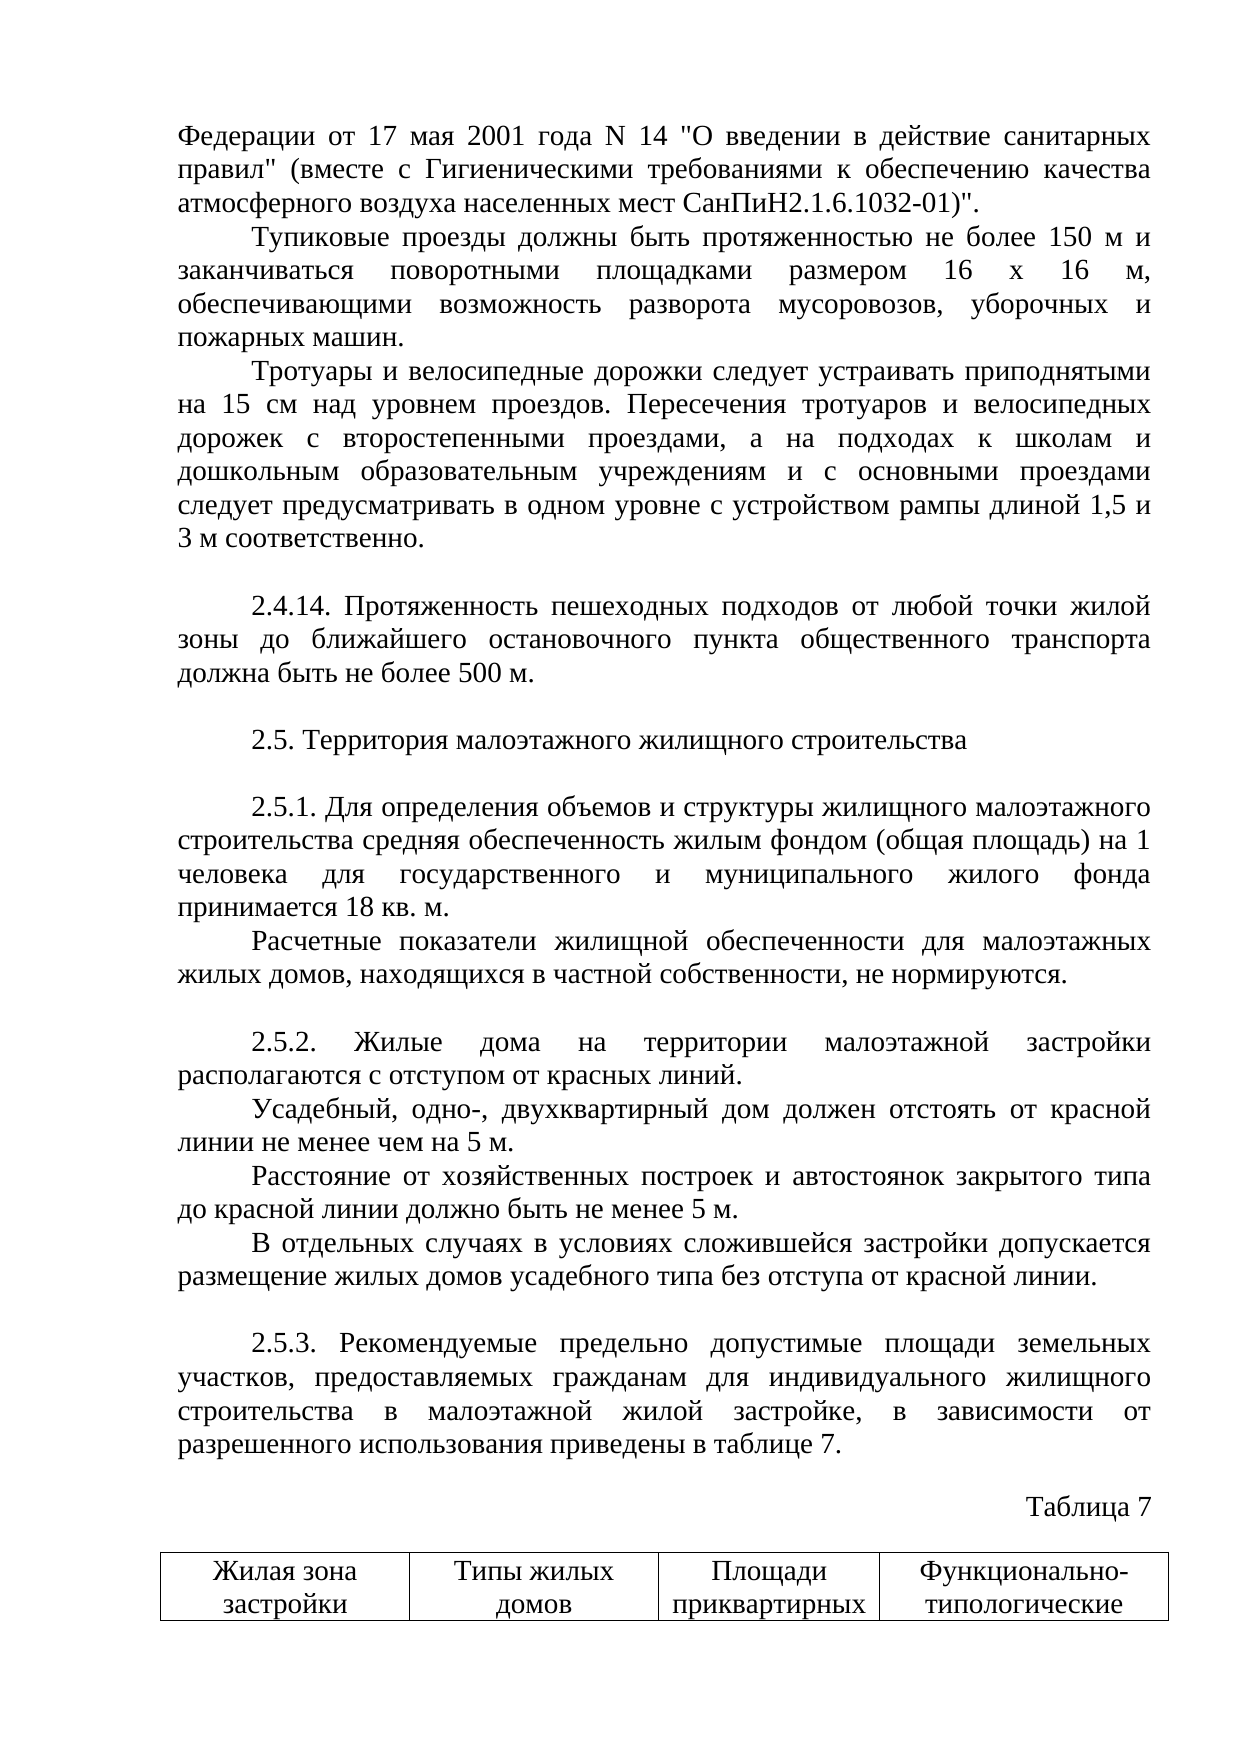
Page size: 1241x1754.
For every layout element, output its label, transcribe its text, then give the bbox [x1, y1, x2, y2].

text 2.5.3. Рекомендуемые предельно допустимые площади земельных участков, предоставляемых гражданам для индивидуального жилищного строительства в малоэтажной жилой застройке, в зависимости от разрешенного использования приведены в таблице 7. [177, 1326, 1152, 1460]
text 2.5.1. Для определения объемов и структуры жилищного малоэтажного строительства средняя обеспеченность жилым фондом (общая площадь) на 1 человека для государственного и муниципального жилого фонда принимается 18 кв. м. [177, 789, 1152, 923]
text Тупиковые проезды должны быть протяженностью не более 150 м и заканчиваться поворотными площадками размером 16 x 16 м, обеспечивающими возможность разворота мусоровозов, уборочных и пожарных машин. [177, 219, 1152, 353]
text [177, 118, 1152, 219]
text Тротуары и велосипедные дорожки следует устраивать приподнятыми на 15 см над уровнем проездов. Пересечения тротуаров и велосипедных дорожек с второстепенными проездами, а на подходах к школам и дошкольным образовательным учреждениям и с основными проездами следует предусматривать в одном уровне с устройством рампы длиной 1,5 и 3 м соответственно. [177, 353, 1152, 554]
text Расчетные показатели жилищной обеспеченности для малоэтажных жилых домов, находящихся в частной собственности, не нормируются. [177, 923, 1152, 990]
text Усадебный, одно-, двухквартирный дом должен отстоять от красной линии не менее чем на 5 м. [177, 1091, 1152, 1158]
text Расстояние от хозяйственных построек и автостоянок закрытого типа до красной линии должно быть не менее 5 м. [177, 1158, 1152, 1225]
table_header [410, 1553, 658, 1620]
text В отдельных случаях в условиях сложившейся застройки допускается размещение жилых домов усадебного типа без отступа от красной линии. [177, 1225, 1152, 1292]
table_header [659, 1553, 879, 1620]
text 2.5.2. Жилые дома на территории малоэтажной застройки располагаются с отступом от красных линий. [177, 1024, 1152, 1091]
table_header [161, 1553, 409, 1620]
text Таблица 7 [177, 1489, 1152, 1522]
text 2.4.14. Протяженность пешеходных подходов от любой точки жилой зоны до ближайшего остановочного пункта общественного транспорта должна быть не более 500 м. [177, 588, 1152, 688]
text 2.5. Территория малоэтажного жилищного строительства [177, 722, 1152, 755]
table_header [880, 1553, 1168, 1620]
